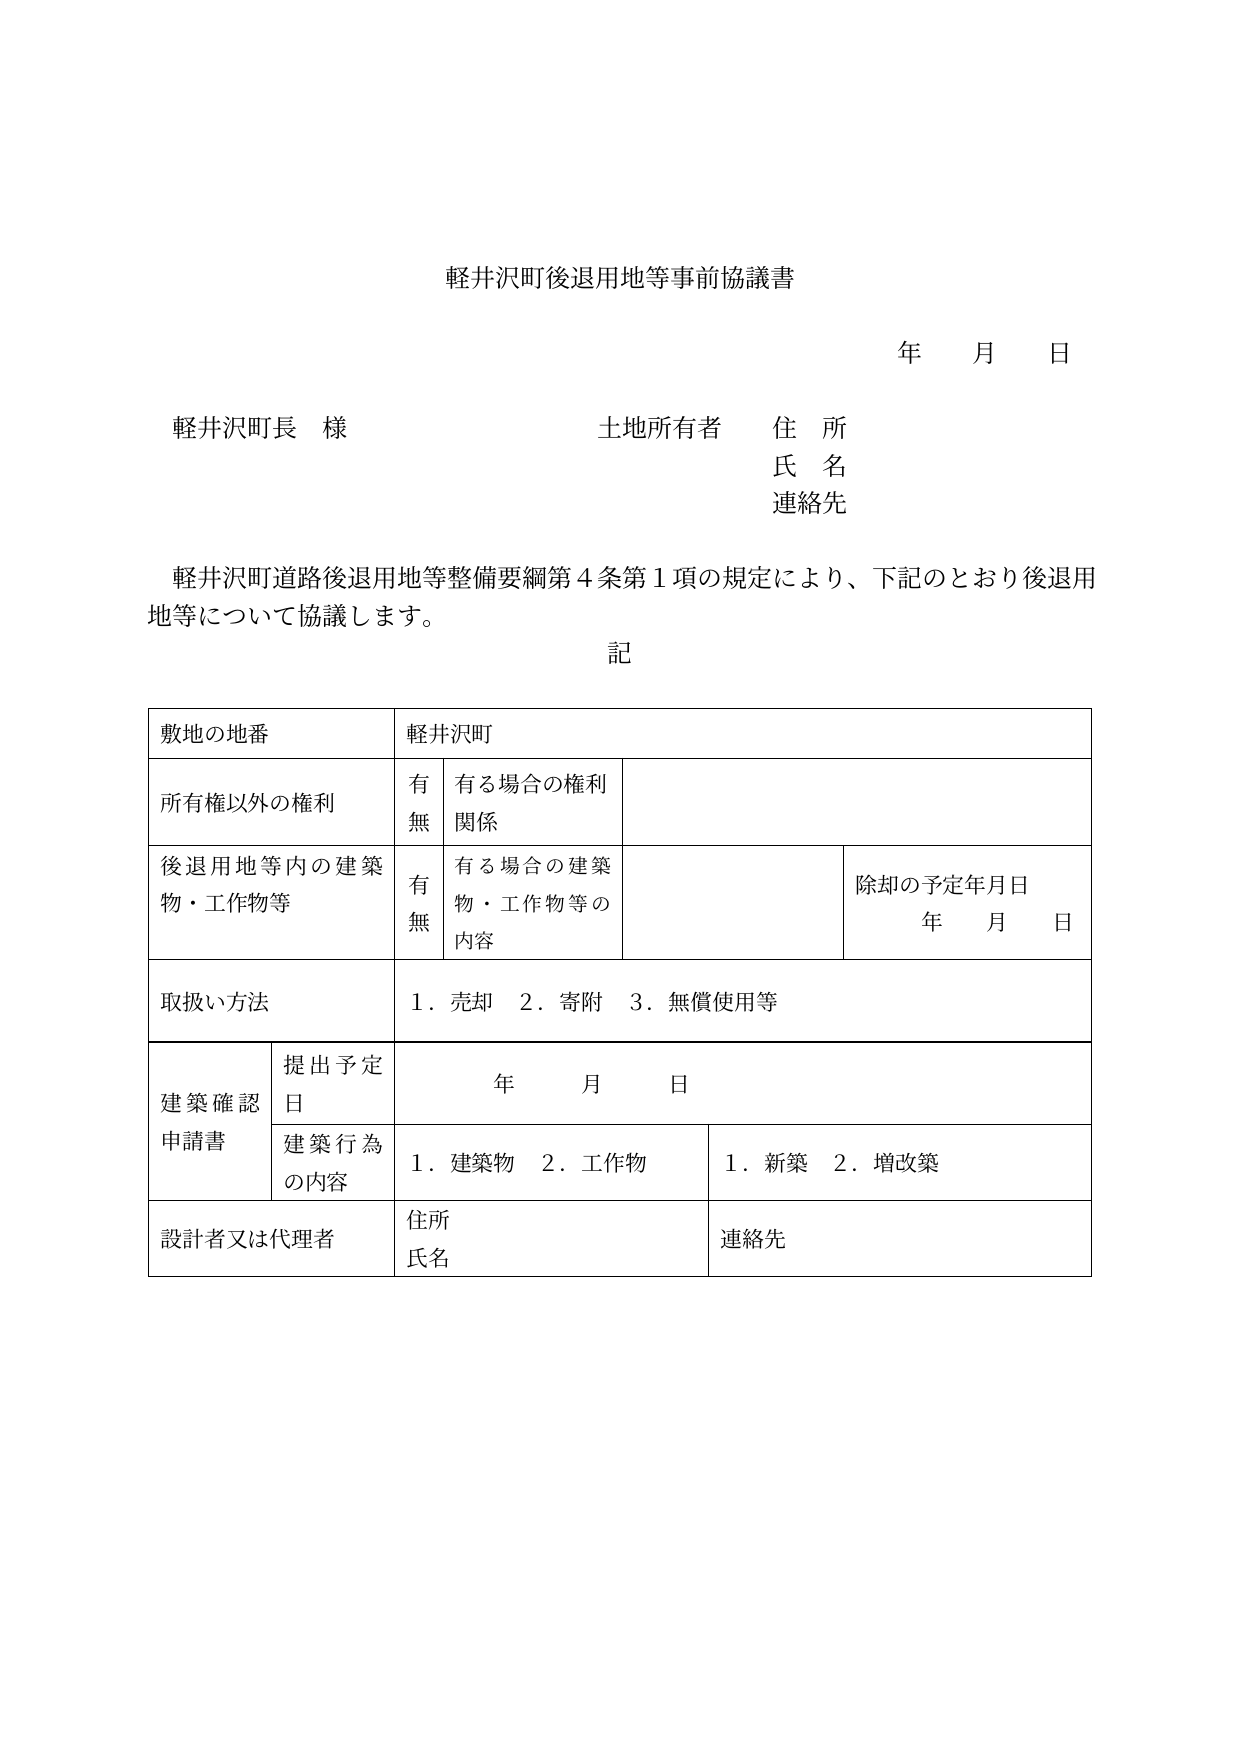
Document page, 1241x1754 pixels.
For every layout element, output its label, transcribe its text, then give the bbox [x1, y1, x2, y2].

table_cell 後退用地等内の建築物・工作物等 [149, 846, 394, 959]
table_cell [623, 846, 843, 959]
table_cell 年 月 日 [395, 1043, 1091, 1123]
text 年 月 日 [148, 333, 1092, 371]
text 軽井沢町後退用地等事前協議書 [148, 258, 1092, 296]
table_cell 建築行為の内容 [272, 1125, 394, 1199]
table_cell 有 無 [395, 759, 443, 845]
subtitle 記 [148, 633, 1092, 671]
table_cell 有る場合の建築物・工作物等の内容 [444, 846, 622, 959]
table_cell １．新築 ２．増改築 [709, 1125, 1091, 1199]
table_cell 除却の予定年月日 年 月 日 [844, 846, 1091, 959]
table_cell 取扱い方法 [149, 960, 394, 1041]
text 氏 名 [148, 446, 1092, 483]
table_cell 設計者又は代理者 [149, 1201, 394, 1276]
table_cell 連絡先 [709, 1201, 1091, 1276]
table_header 軽井沢町 [395, 709, 1091, 757]
table_cell 所有権以外の権利 [149, 759, 394, 845]
table_cell 有 無 [395, 846, 443, 959]
table_cell 建築確認申請書 [149, 1043, 271, 1199]
text 軽井沢町長 様 土地所有者 住 所 [148, 408, 1092, 446]
text 軽井沢町道路後退用地等整備要綱第４条第１項の規定により、下記のとおり後退用地等について協議します。 [148, 558, 1107, 633]
table_cell 提出予定日 [272, 1043, 394, 1123]
table_cell １．売却 ２．寄附 ３．無償使用等 [395, 960, 1091, 1041]
table_cell １．建築物 ２．工作物 [395, 1125, 708, 1199]
table_cell [623, 759, 1091, 845]
table_header 敷地の地番 [149, 709, 394, 757]
text 連絡先 [148, 483, 1092, 521]
table_cell 有る場合の権利関係 [444, 759, 622, 845]
table_cell 住所 氏名 [395, 1201, 708, 1276]
